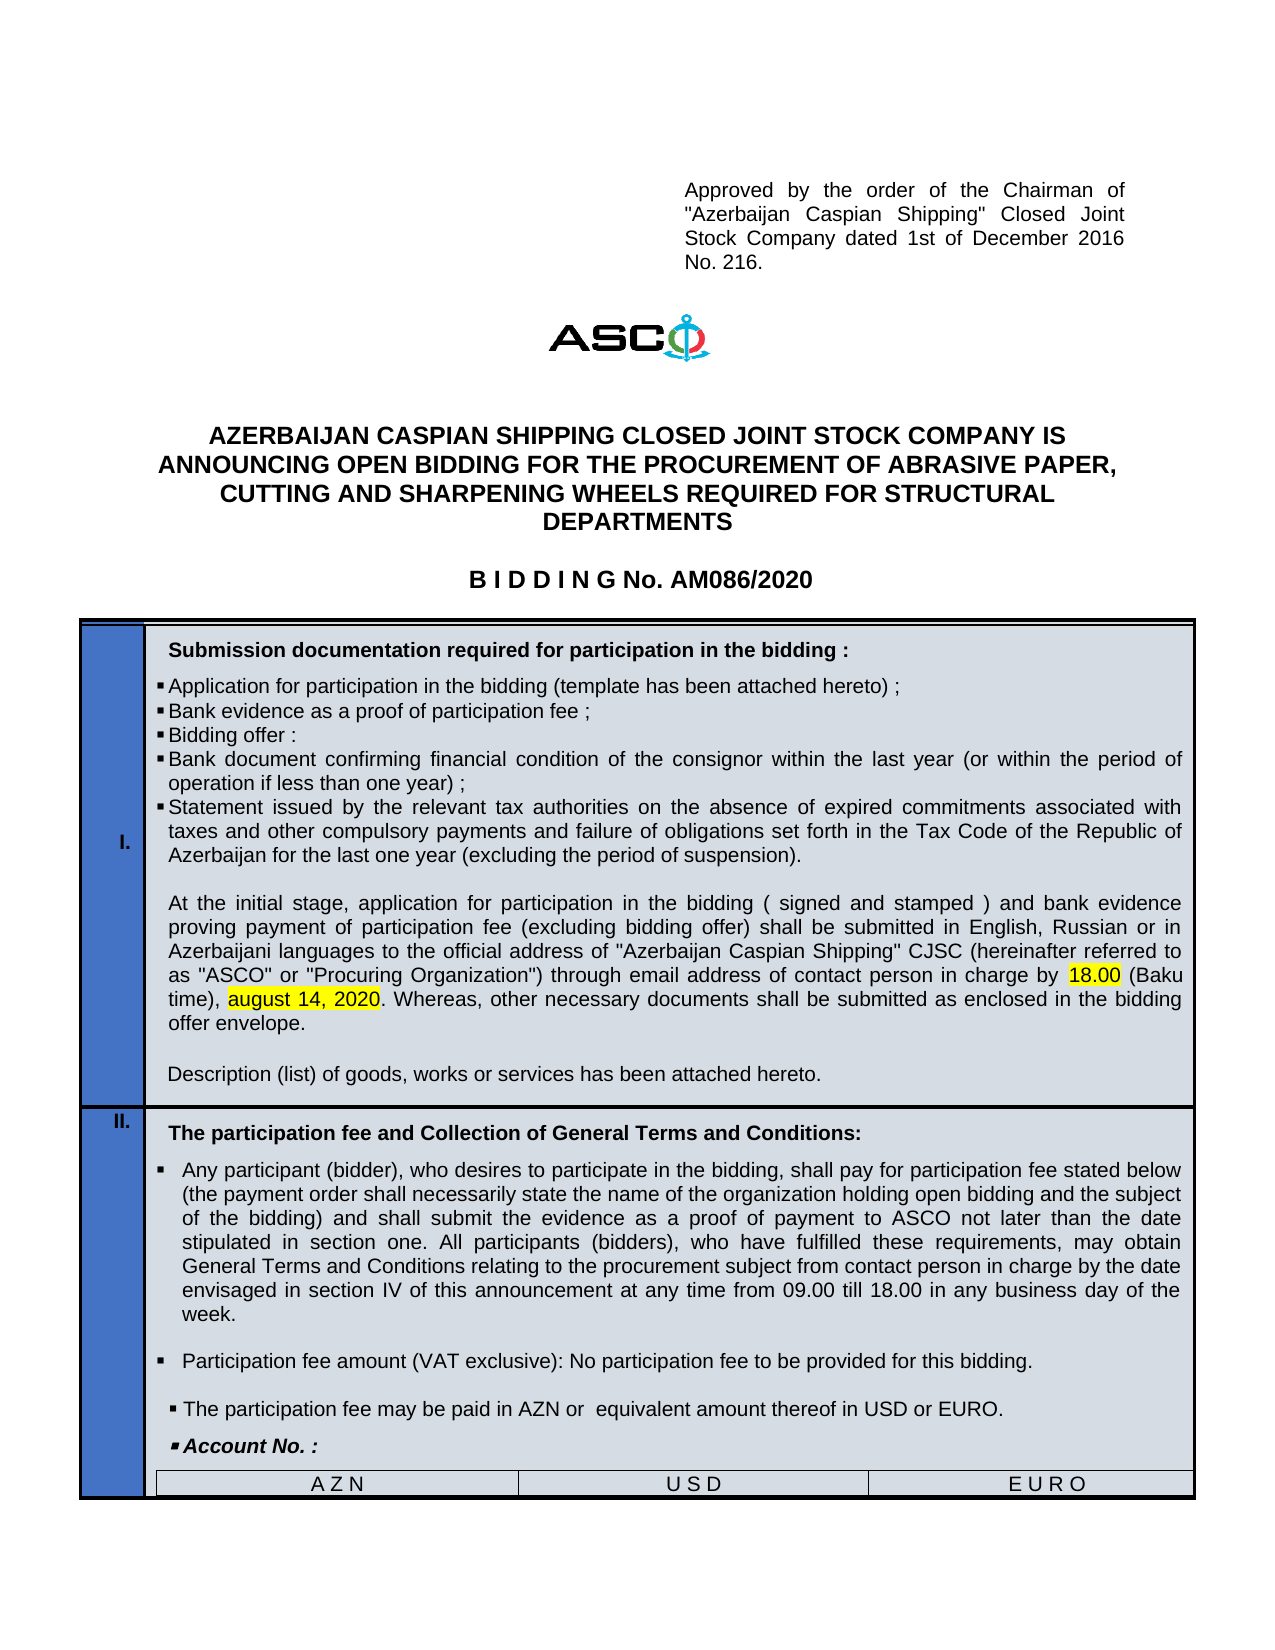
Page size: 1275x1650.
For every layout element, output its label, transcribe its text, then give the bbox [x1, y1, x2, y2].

text B I D D I N G No. AM086/2020 [150, 565, 1125, 594]
table_header Submission documentation required for participation in the bidding : Application for participation in the bidding (template has been attached hereto) ; Bank evidence as a proof of participation fee ; Bidding offer : Bank document confirming financial condition of the consignor within the last year (or within the period of operation if less than one year) ; Statement issued by the relevant tax authorities on the absence of expired commitments associated with taxes and other compulsory payments and failure of obligations set forth in the Tax Code of the Republic of Azerbaijan for the last one year (excluding the period of suspension). At the initial stage, application for participation in the bidding ( signed and stamped ) and bank evidence proving payment of participation fee (excluding bidding offer) shall be submitted in English, Russian or in Azerbaijani languages to the official address of "Azerbaijan Caspian Shipping" CJSC (hereinafter referred to as "ASCO" or "Procuring Organization") through email address of contact person in charge by 18.00 (Baku time), august 14, 2020. Whereas, other necessary documents shall be submitted as enclosed in the bidding offer envelope. Description (list) of goods, works or services has been attached hereto. [146, 626, 1193, 1105]
table_header [82, 626, 143, 1105]
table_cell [146, 1109, 1193, 1496]
text AZERBAIJAN CASPIAN SHIPPING CLOSED JOINT STOCK COMPANY IS ANNOUNCING OPEN BIDDING FOR THE PROCUREMENT OF ABRASIVE PAPER, CUTTING AND SHARPENING WHEELS REQUIRED FOR STRUCTURAL DEPARTMENTS [150, 421, 1125, 536]
table_cell [82, 1109, 143, 1496]
text Approved by the order of the Chairman of "Azerbaijan Caspian Shipping" Closed Joint Stock Company dated 1st of December 2016 No. 216. [684, 150, 1125, 274]
picture [512, 273, 746, 402]
